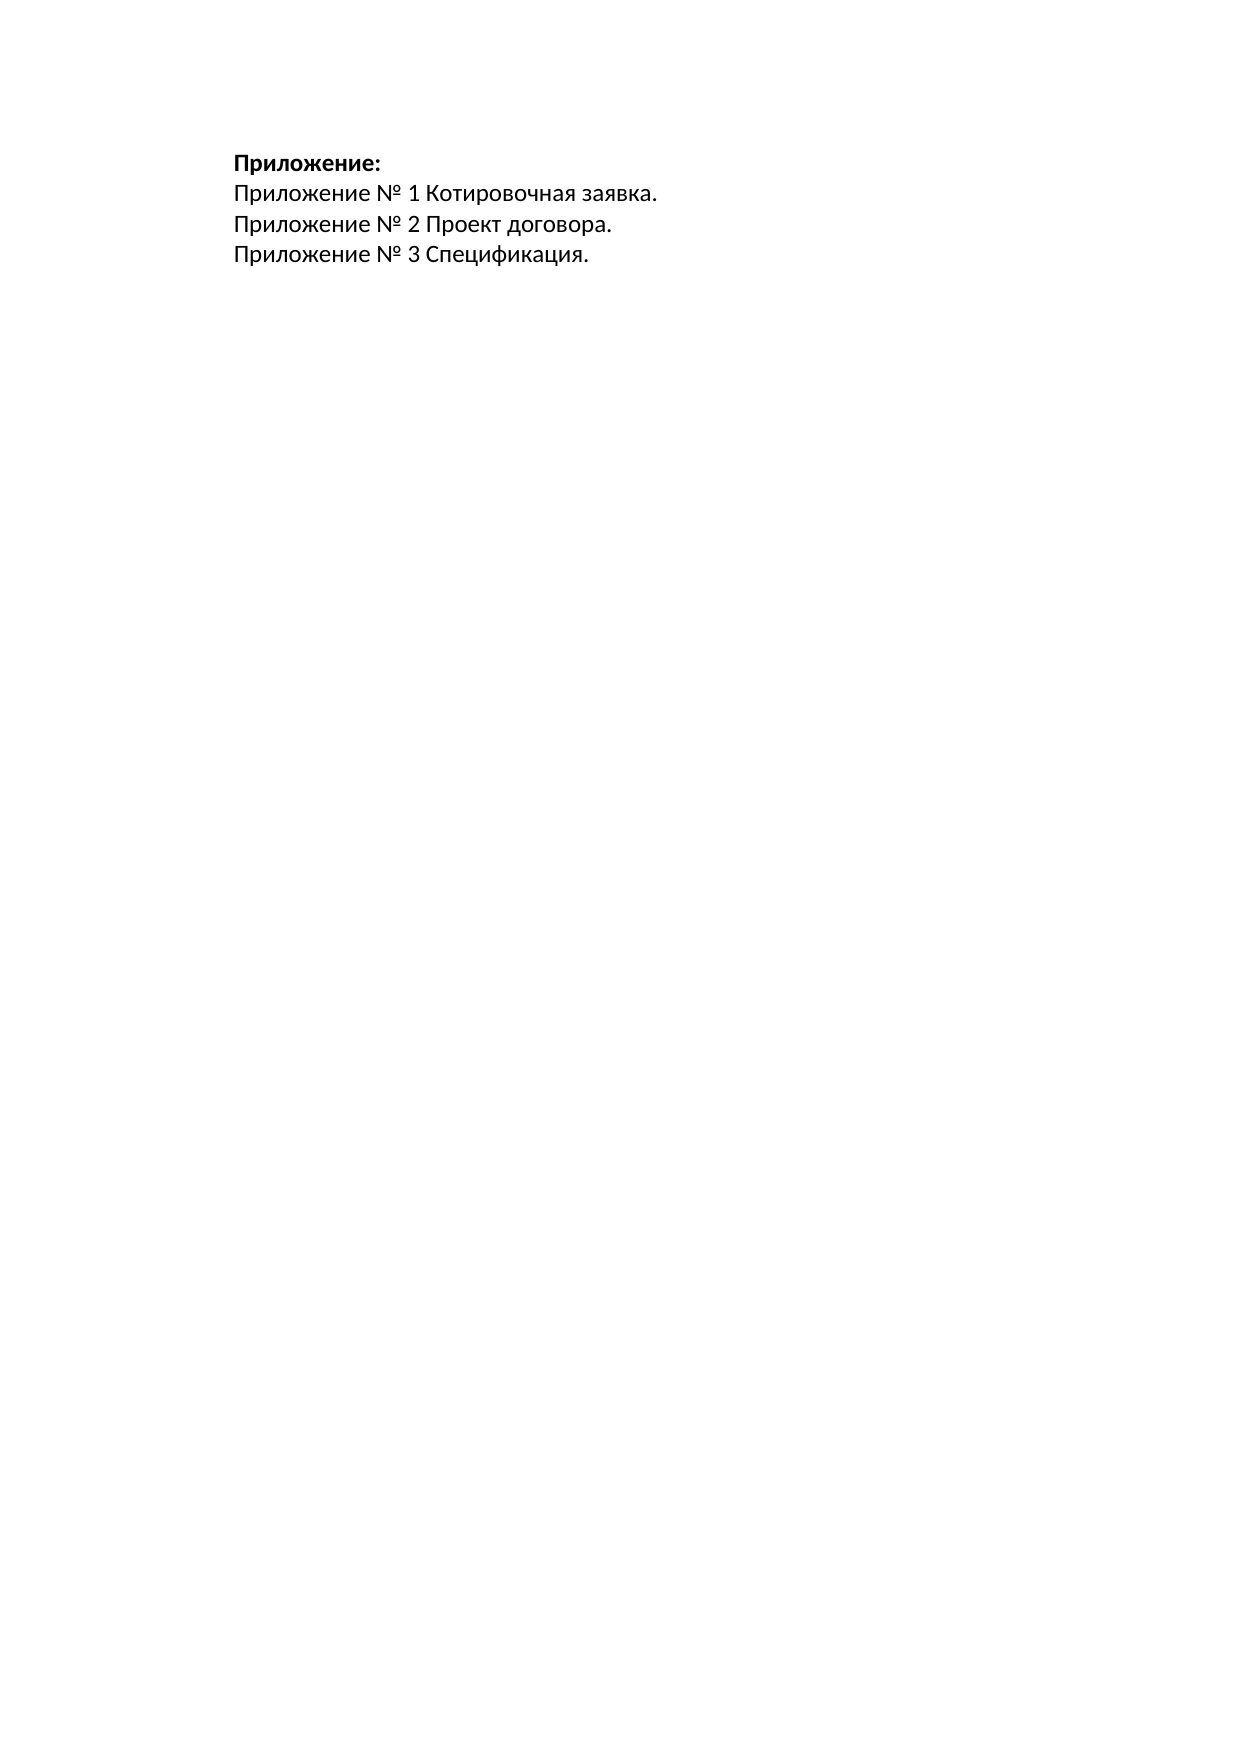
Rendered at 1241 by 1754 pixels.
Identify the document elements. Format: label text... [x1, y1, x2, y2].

text Приложение № 3 Спецификация. [177, 238, 1152, 269]
text Приложение № 1 Котировочная заявка. [177, 177, 1152, 208]
text Приложение: [177, 147, 1152, 177]
text Приложение № 2 Проект договора. [177, 208, 1152, 238]
